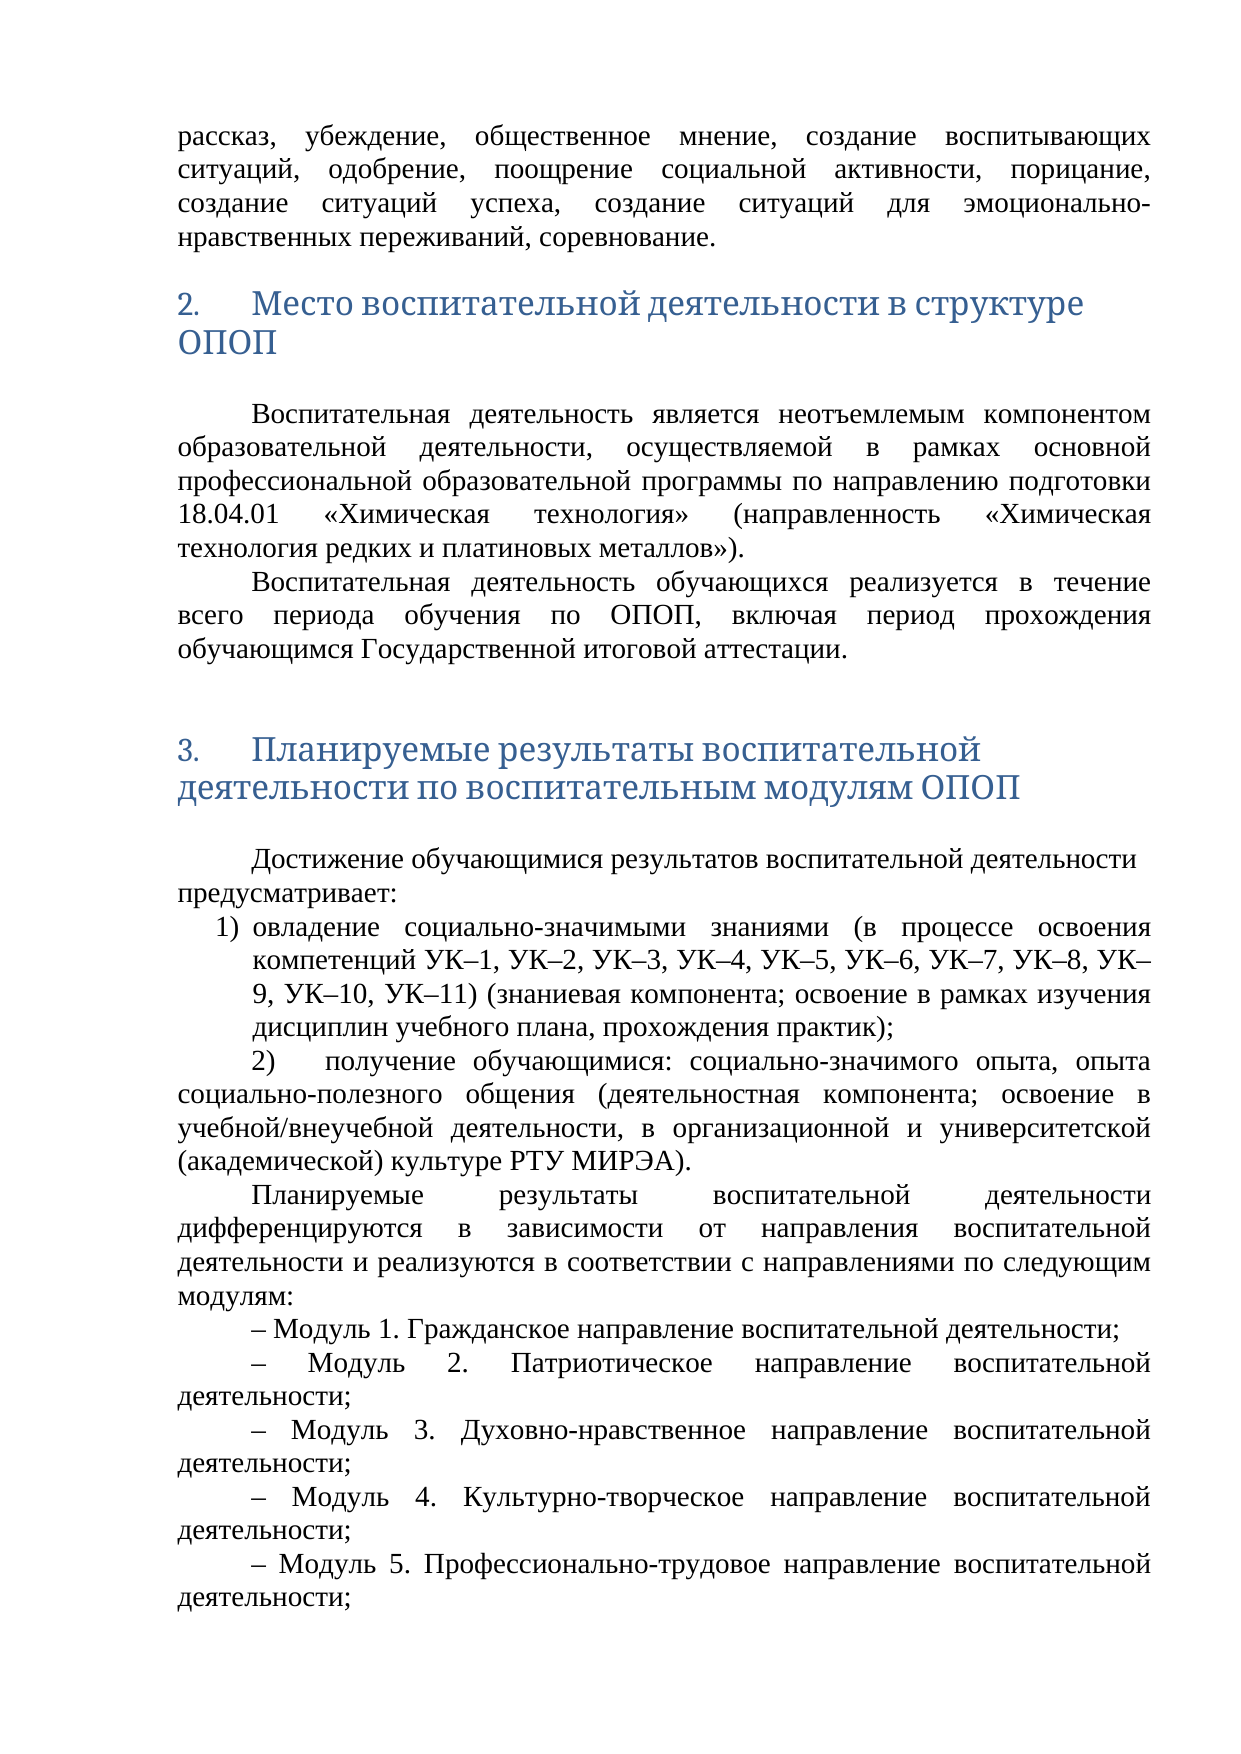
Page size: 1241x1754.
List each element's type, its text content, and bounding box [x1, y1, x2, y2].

text – Модуль 2. Патриотическое направление воспитательной деятельности; [177, 1345, 1152, 1412]
text Достижение обучающимися результатов воспитательной деятельности предусматривает: [177, 842, 1152, 909]
list овладение социально-значимыми знаниями (в процессе освоения компетенций УК–1, УК–2, УК–3, УК–4, УК–5, УК–6, УК–7, УК–8, УК–9, УК–10, УК–11) (знаниевая компонента; освоение в рамках изучения дисциплин учебного плана, прохождения практик); [215, 909, 1152, 1043]
text Воспитательная деятельность является неотъемлемым компонентом образовательной деятельности, осуществляемой в рамках основной профессиональной образовательной программы по направлению подготовки 18.04.01 «Химическая технология» (направленность «Химическая технология редких и платиновых металлов»). [177, 396, 1152, 564]
text Планируемые результаты воспитательной деятельности дифференцируются в зависимости от направления воспитательной деятельности и реализуются в соответствии с направлениями по следующим модулям: [177, 1177, 1152, 1311]
subtitle 3. Планируемые результаты воспитательной деятельности по воспитательным модулям ОПОП [177, 731, 1152, 808]
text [177, 118, 1152, 252]
list получение обучающимися: социально-значимого опыта, опыта социально-полезного общения (деятельностная компонента; освоение в учебной/внеучебной деятельности, в организационной и университетской (академической) культуре РТУ МИРЭА). [177, 1043, 1152, 1177]
text Воспитательная деятельность обучающихся реализуется в течение всего периода обучения по ОПОП, включая период прохождения обучающимся Государственной итоговой аттестации. [177, 564, 1152, 664]
text – Модуль 3. Духовно-нравственное направление воспитательной деятельности; [177, 1412, 1152, 1479]
text – Модуль 1. Гражданское направление воспитательной деятельности; [177, 1311, 1152, 1345]
subtitle 2. Место воспитательной деятельности в структуре ОПОП [177, 286, 1152, 362]
text – Модуль 5. Профессионально-трудовое направление воспитательной деятельности; [177, 1546, 1152, 1613]
text – Модуль 4. Культурно-творческое направление воспитательной деятельности; [177, 1479, 1152, 1546]
